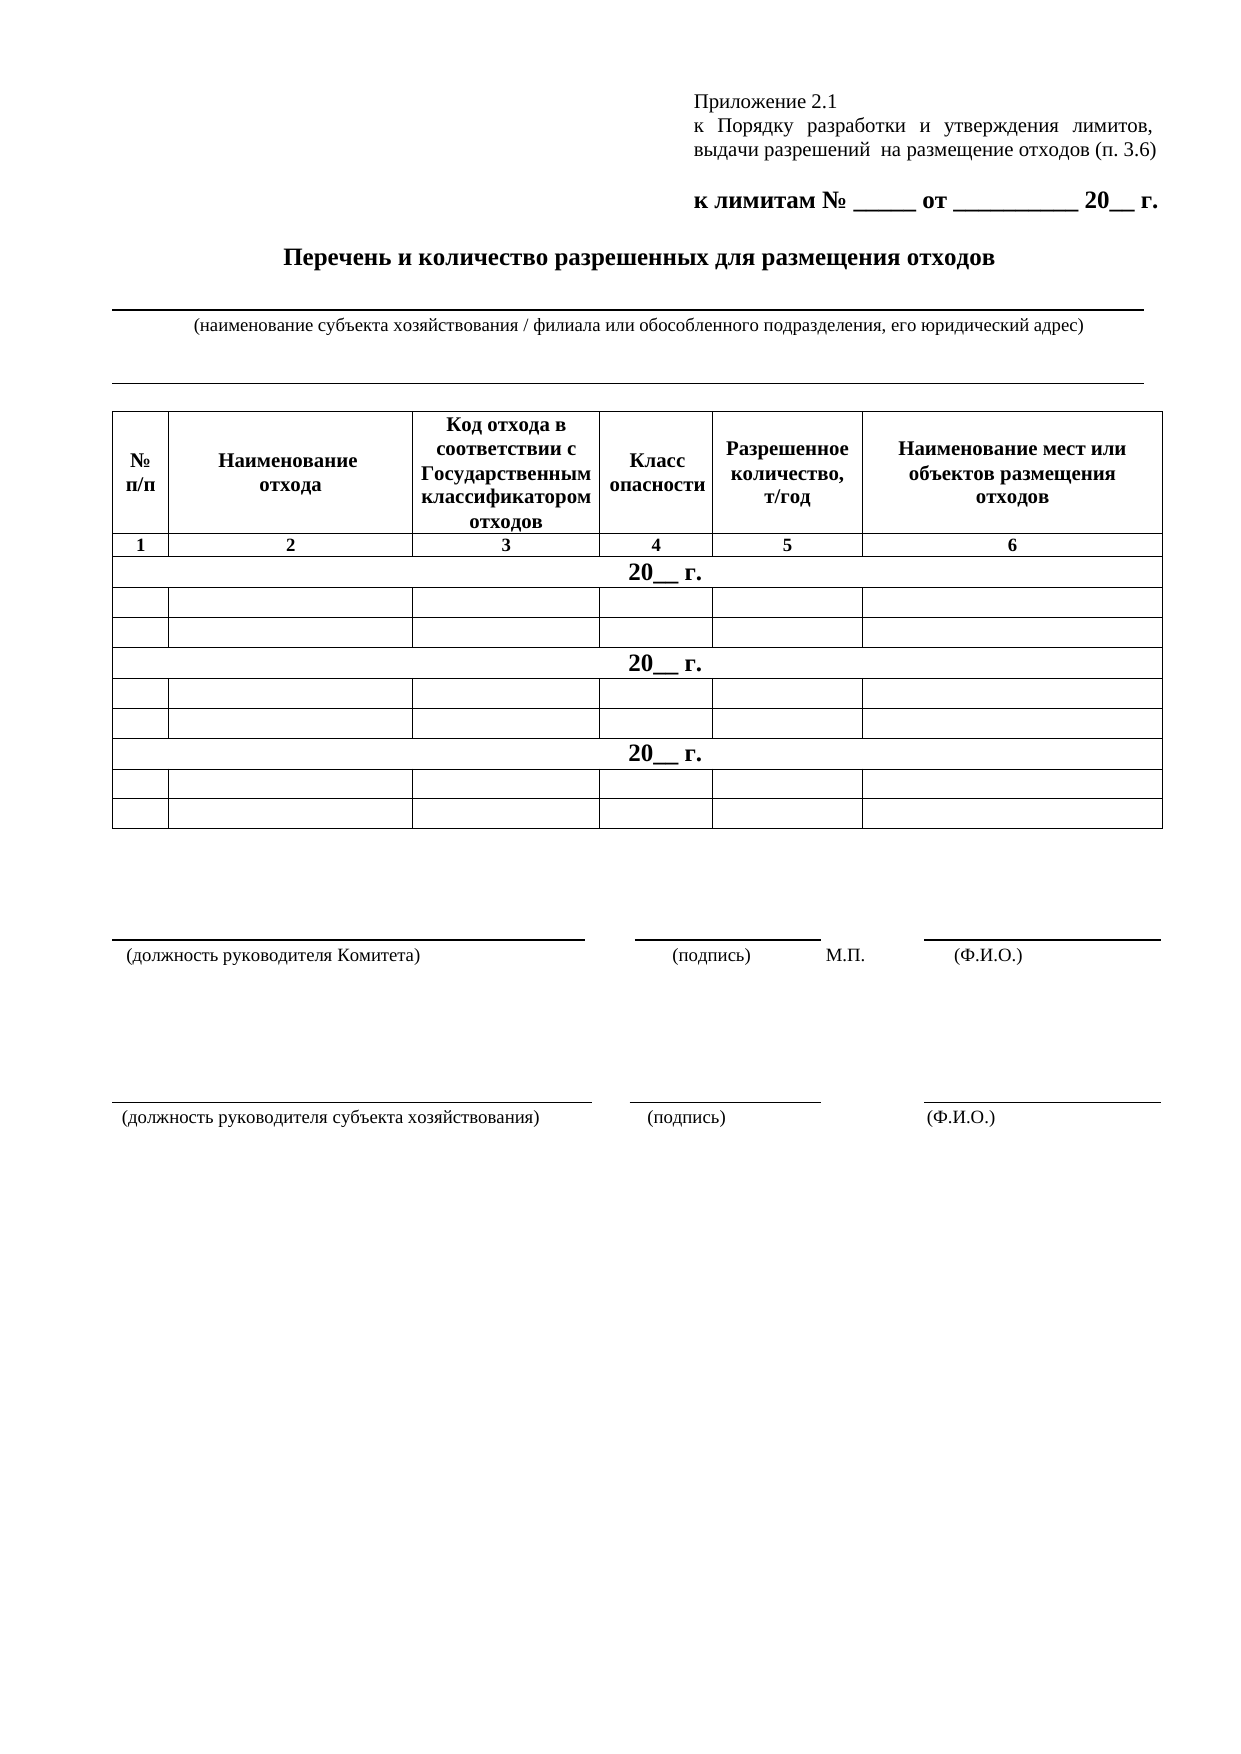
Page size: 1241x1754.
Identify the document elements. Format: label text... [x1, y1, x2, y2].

table_cell [600, 618, 712, 647]
text (должность руководителя субъекта хозяйствования) (подпись) (Ф.И.О.) [112, 1106, 1166, 1127]
table_header Наименование мест или объектов размещения отходов [863, 412, 1162, 533]
table_cell [413, 618, 599, 647]
table_cell [713, 679, 862, 708]
text Приложение 2.1 [693, 89, 1166, 113]
table_cell [863, 588, 1162, 617]
table_cell [600, 679, 712, 708]
text к лимитам № _____ от __________ 20__ г. [112, 185, 1166, 214]
table_cell [113, 799, 168, 828]
table_cell [413, 679, 599, 708]
table_cell 1 [113, 534, 168, 556]
table_cell 20__ г. [113, 648, 1162, 678]
table_cell [169, 588, 412, 617]
table_cell 20__ г. [113, 557, 1162, 587]
table_cell [413, 799, 599, 828]
table_cell 4 [600, 534, 712, 556]
table_cell [113, 618, 168, 647]
table_cell [713, 799, 862, 828]
table_cell [413, 770, 599, 798]
table_cell 3 [413, 534, 599, 556]
table_cell [863, 618, 1162, 647]
table_cell 5 [713, 534, 862, 556]
table_cell [713, 770, 862, 798]
table_cell [169, 770, 412, 798]
text к Порядку разработки и утверждения лимитов, выдачи разрешений на размещение отходов (п. 3.6) [693, 113, 1166, 161]
table_cell [113, 679, 168, 708]
table_cell [600, 770, 712, 798]
table_cell [113, 709, 168, 737]
table_cell [113, 770, 168, 798]
table_cell [863, 799, 1162, 828]
table_cell [863, 770, 1162, 798]
table_header № п/п [113, 412, 168, 533]
table_cell [713, 618, 862, 647]
table_cell [863, 679, 1162, 708]
table_header Наименование отхода [169, 412, 412, 533]
table_cell [169, 709, 412, 737]
table_cell 2 [169, 534, 412, 556]
table_header Разрешенное количество, т/год [713, 412, 862, 533]
table_cell [600, 588, 712, 617]
table_header Класс опасности [600, 412, 712, 533]
table_cell [169, 799, 412, 828]
table_cell [413, 588, 599, 617]
table_header Код отхода в соответствии с Государственным классификатором отходов [413, 412, 599, 533]
text Перечень и количество разрешенных для размещения отходов [112, 242, 1166, 271]
table_cell [169, 618, 412, 647]
text (наименование субъекта хозяйствования / филиала или обособленного подразделения, его юридический адрес) [112, 313, 1166, 335]
table_cell [863, 709, 1162, 737]
table_cell [600, 709, 712, 737]
table_cell 6 [863, 534, 1162, 556]
table_cell [713, 709, 862, 737]
table_cell [169, 679, 412, 708]
table_cell 20__ г. [113, 739, 1162, 768]
table_cell [113, 588, 168, 617]
text (должность руководителя Комитета) (подпись) М.П. (Ф.И.О.) [112, 943, 1166, 965]
table_cell [600, 799, 712, 828]
table_cell [713, 588, 862, 617]
table_cell [413, 709, 599, 737]
